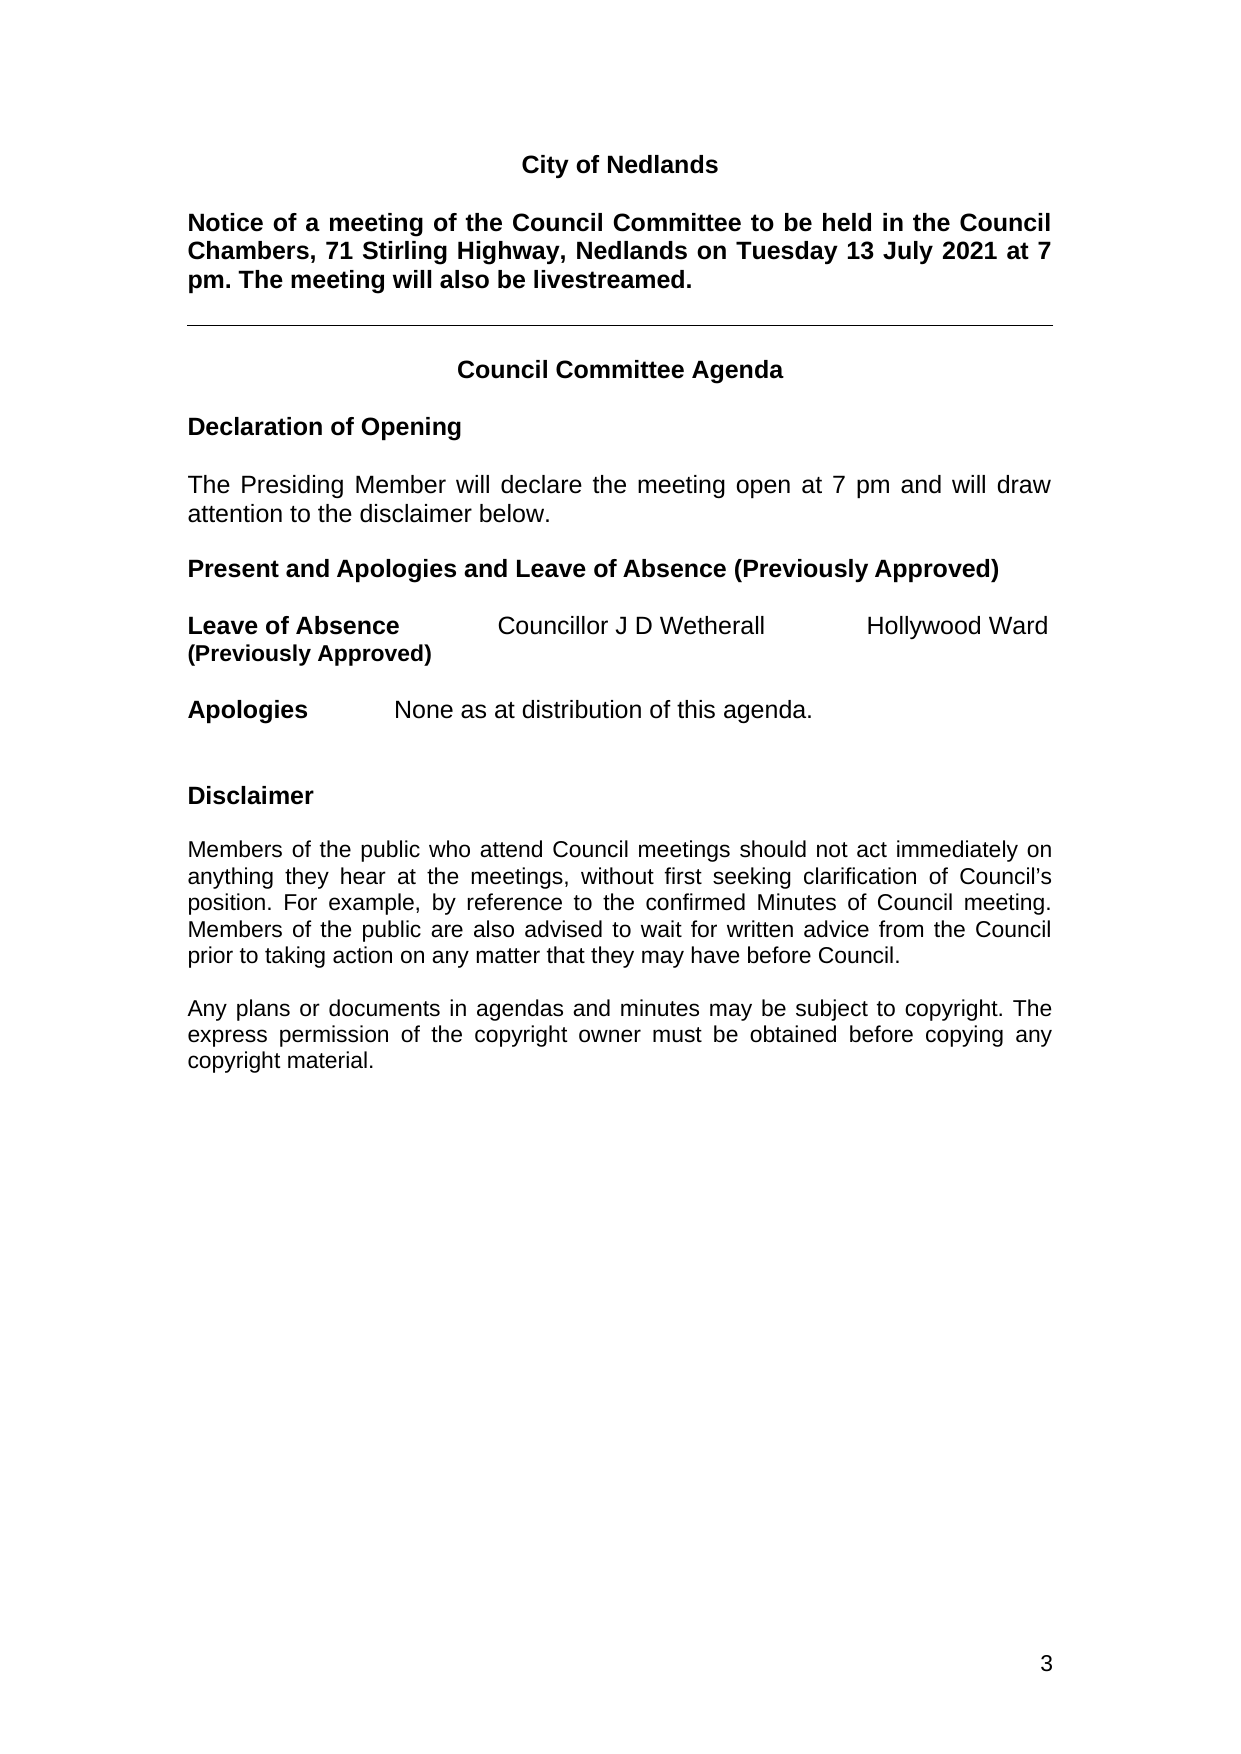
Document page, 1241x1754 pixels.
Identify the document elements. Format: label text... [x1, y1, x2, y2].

list Leave of Absence Councillor J D Wetherall Hollywood Ward [187, 611, 1053, 640]
list Apologies None as at distribution of this agenda. [187, 695, 1053, 724]
list (Previously Approved) [187, 640, 1053, 666]
text Notice of a meeting of the Council Committee to be held in the Council Chambers, 71 Stirling Highway, Nedlands on Tuesday 13 July 2021 at 7 pm. The meeting will also be livestreamed. [187, 207, 1053, 294]
text Any plans or documents in agendas and minutes may be subject to copyright. The express permission of the copyright owner must be obtained before copying any copyright material. [187, 994, 1053, 1074]
subtitle Council Committee Agenda [187, 355, 1053, 384]
subtitle Declaration of Opening [187, 412, 1053, 441]
text Members of the public who attend Council meetings should not act immediately on anything they hear at the meetings, without first seeking clarification of Council’s position. For example, by reference to the confirmed Minutes of Council meeting. Members of the public are also advised to wait for written advice from the Council prior to taking action on any matter that they may have before Council. [187, 836, 1053, 968]
subtitle Present and Apologies and Leave of Absence (Previously Approved) [187, 554, 1053, 582]
list Disclaimer [187, 781, 1053, 810]
text City of Nedlands [187, 150, 1053, 179]
text The Presiding Member will declare the meeting open at 7 pm and will draw attention to the disclaimer below. [187, 470, 1053, 527]
